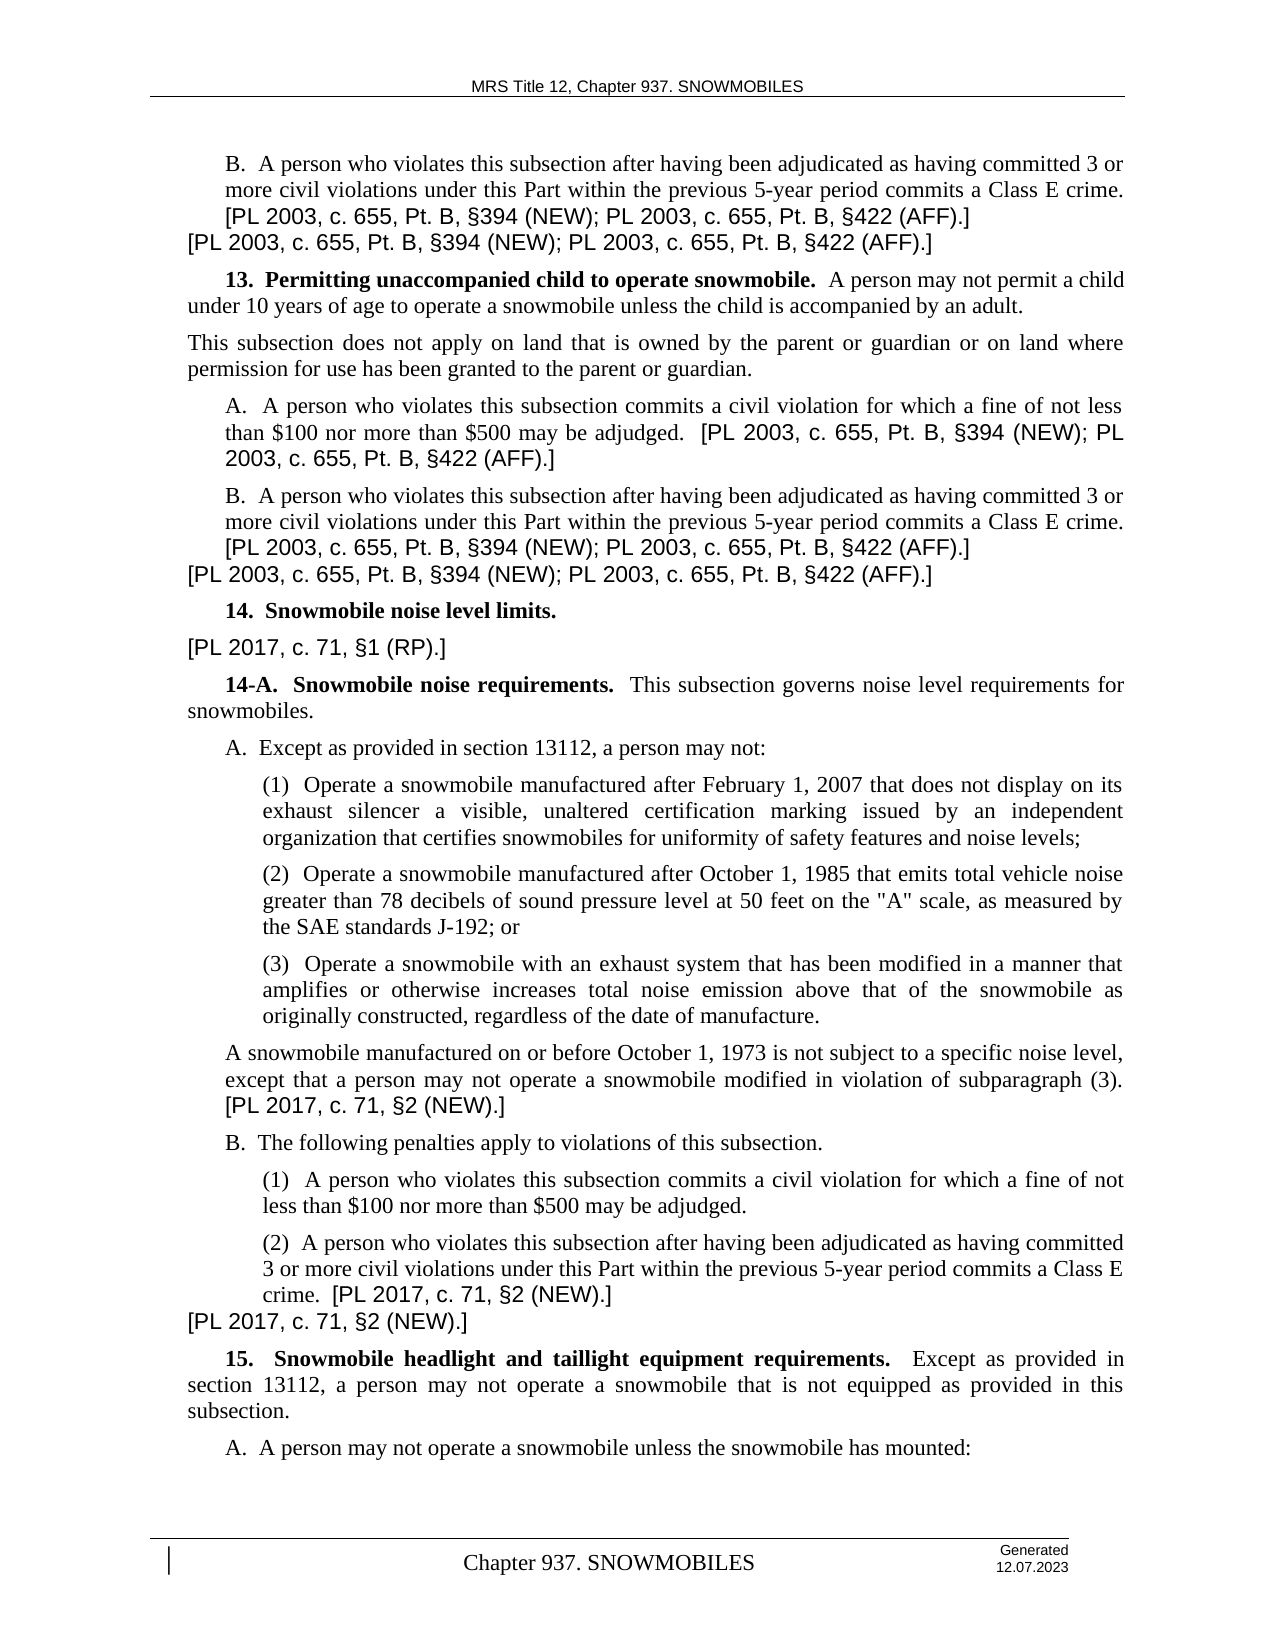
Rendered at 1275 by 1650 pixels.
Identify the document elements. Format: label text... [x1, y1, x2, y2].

text B. A person who violates this subsection after having been adjudicated as having committed 3 or more civil violations under this Part within the previous 5-year period commits a Class E crime. [PL 2003, c. 655, Pt. B, §394 (NEW); PL 2003, c. 655, Pt. B, §422 (AFF).] [225, 150, 1125, 229]
text [PL 2017, c. 71, §2 (NEW).] [187, 1308, 1125, 1334]
text (1) A person who violates this subsection commits a civil violation for which a fine of not less than $100 nor more than $500 may be adjudged. [262, 1166, 1125, 1218]
text (1) Operate a snowmobile manufactured after February 1, 2007 that does not display on its exhaust silencer a visible, unaltered certification marking issued by an independent organization that certifies snowmobiles for uniformity of safety features and noise levels; [262, 771, 1125, 850]
text [PL 2003, c. 655, Pt. B, §394 (NEW); PL 2003, c. 655, Pt. B, §422 (AFF).] [187, 229, 1125, 255]
text 14. Snowmobile noise level limits. [187, 597, 1125, 624]
text B. The following penalties apply to violations of this subsection. [225, 1129, 1125, 1155]
text [PL 2003, c. 655, Pt. B, §394 (NEW); PL 2003, c. 655, Pt. B, §422 (AFF).] [187, 561, 1125, 587]
text This subsection does not apply on land that is owned by the parent or guardian or on land where permission for use has been granted to the parent or guardian. [187, 329, 1125, 382]
text 14-A. Snowmobile noise requirements. This subsection governs noise level requirements for snowmobiles. [187, 671, 1125, 724]
text B. A person who violates this subsection after having been adjudicated as having committed 3 or more civil violations under this Part within the previous 5-year period commits a Class E crime. [PL 2003, c. 655, Pt. B, §394 (NEW); PL 2003, c. 655, Pt. B, §422 (AFF).] [225, 482, 1125, 561]
text 15. Snowmobile headlight and taillight equipment requirements. Except as provided in section 13112, a person may not operate a snowmobile that is not equipped as provided in this subsection. [187, 1345, 1125, 1424]
text (2) A person who violates this subsection after having been adjudicated as having committed 3 or more civil violations under this Part within the previous 5-year period commits a Class E crime. [PL 2017, c. 71, §2 (NEW).] [262, 1229, 1125, 1308]
text A snowmobile manufactured on or before October 1, 1973 is not subject to a specific noise level, except that a person may not operate a snowmobile modified in violation of subparagraph (3). [PL 2017, c. 71, §2 (NEW).] [225, 1039, 1125, 1118]
text (2) Operate a snowmobile manufactured after October 1, 1985 that emits total vehicle noise greater than 78 decibels of sound pressure level at 50 feet on the "A" scale, as measured by the SAE standards J-192; or [262, 860, 1125, 939]
text A. Except as provided in section 13112, a person may not: [225, 734, 1125, 761]
text A. A person may not operate a snowmobile unless the snowmobile has mounted: [225, 1434, 1125, 1461]
text (3) Operate a snowmobile with an exhaust system that has been modified in a manner that amplifies or otherwise increases total noise emission above that of the snowmobile as originally constructed, regardless of the date of manufacture. [262, 950, 1125, 1029]
text [PL 2017, c. 71, §1 (RP).] [187, 634, 1125, 661]
text 13. Permitting unaccompanied child to operate snowmobile. A person may not permit a child under 10 years of age to operate a snowmobile unless the child is accompanied by an adult. [187, 266, 1125, 318]
